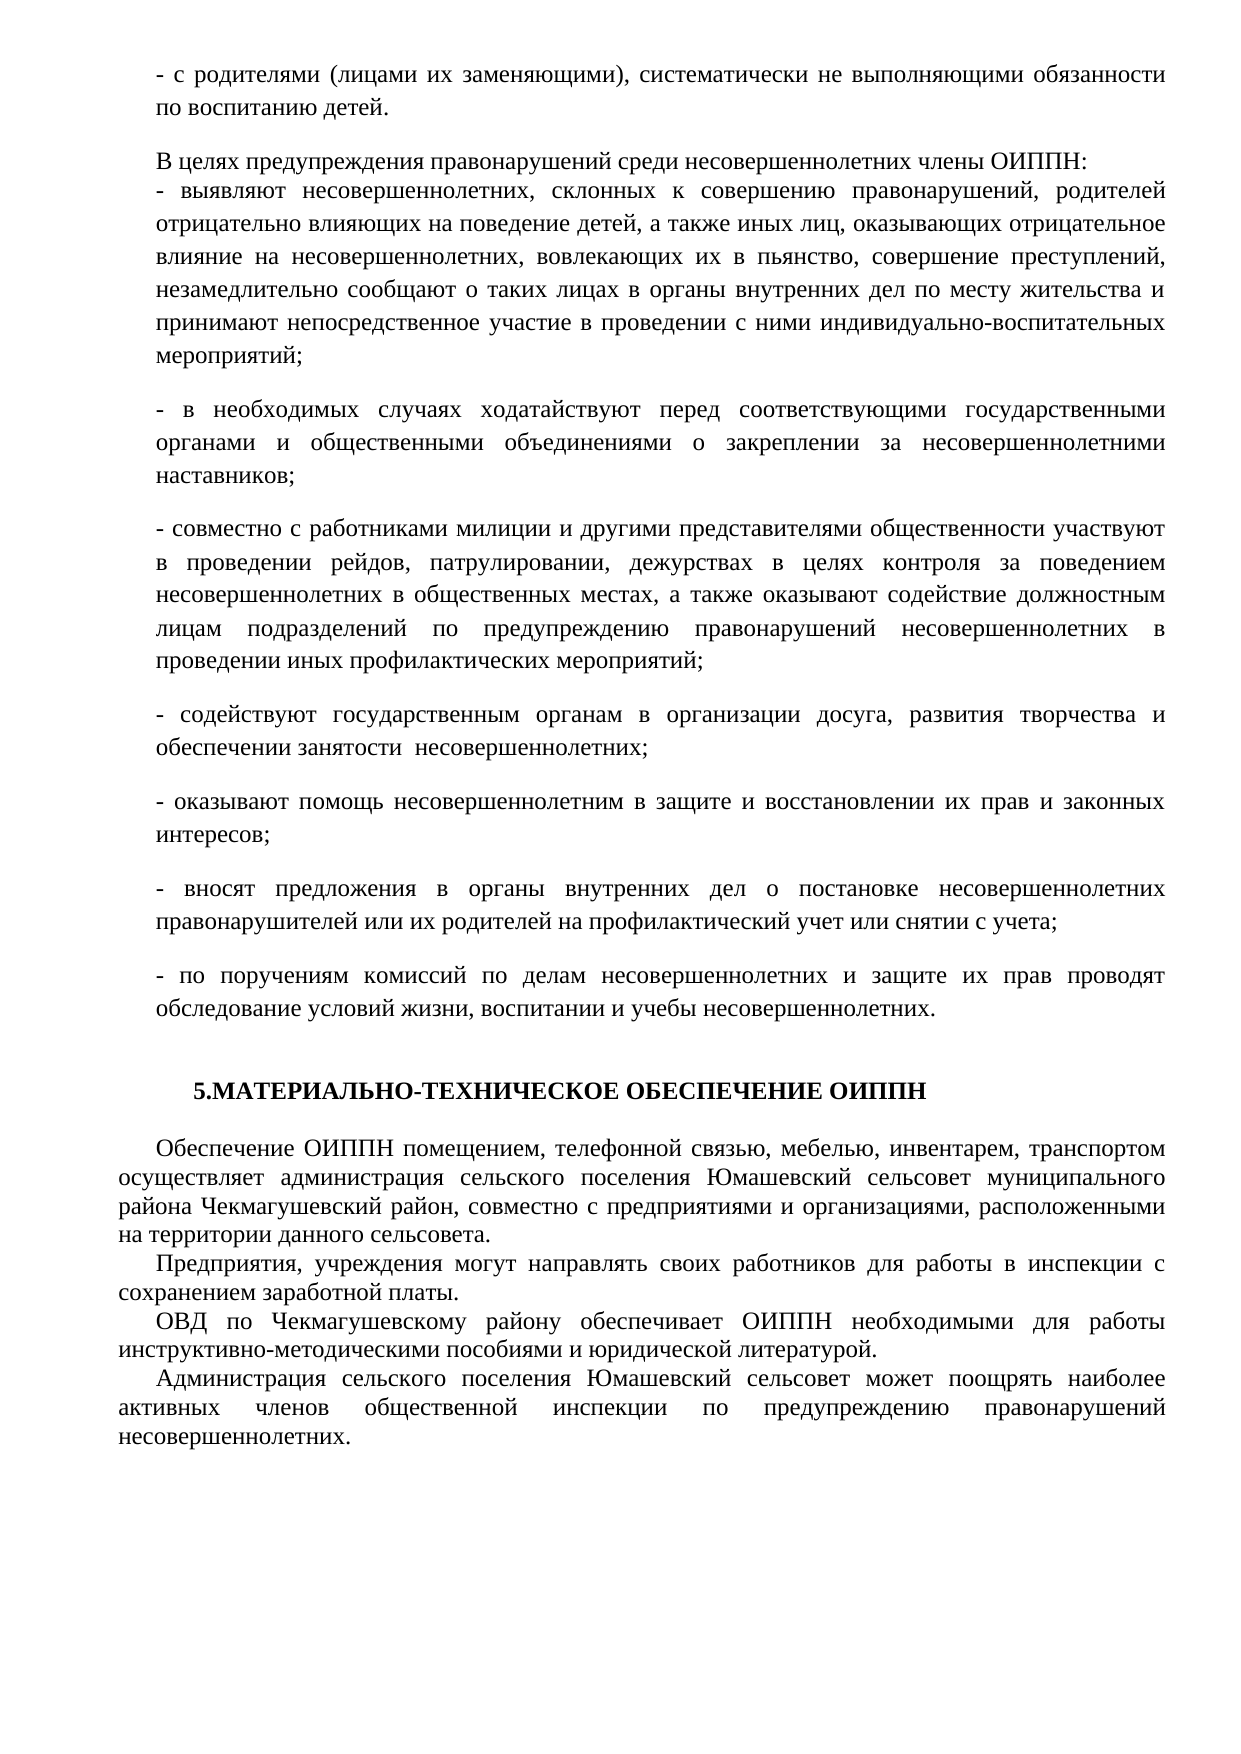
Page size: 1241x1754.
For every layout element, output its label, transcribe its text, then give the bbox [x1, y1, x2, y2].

text - содействуют государственным органам в организации досуга, развития творчества и обеспечении занятости несовершеннолетних; [156, 699, 1167, 761]
list ОВД по Чекмагушевскому району обеспечивает ОИППН необходимыми для работы инструктивно-методическими пособиями и юридической литературой. [118, 1306, 1167, 1363]
text - с родителями (лицами их заменяющими), систематически не выполняющими обязанности по воспитанию детей. [156, 59, 1167, 121]
text - в необходимых случаях ходатайствуют перед соответствующими государственными органами и общественными объединениями о закреплении за несовершеннолетними наставников; [156, 394, 1167, 488]
list Предприятия, учреждения могут направлять своих работников для работы в инспекции с сохранением заработной платы. [118, 1248, 1167, 1306]
text 5.МАТЕРИАЛЬНО-ТЕХНИЧЕСКОЕ ОБЕСПЕЧЕНИЕ ОИППН [193, 1076, 1167, 1104]
list Обеспечение ОИППН помещением, телефонной связью, мебелью, инвентарем, транспортом осуществляет администрация сельского поселения Юмашевский сельсовет муниципального района Чекмагушевский район, совместно с предприятиями и организациями, расположенными на территории данного сельсовета. [118, 1133, 1167, 1248]
text - вносят предложения в органы внутренних дел о постановке несовершеннолетних правонарушителей или их родителей на профилактический учет или снятии с учета; [156, 873, 1167, 935]
text - выявляют несовершеннолетних, склонных к совершению правонарушений, родителей отрицательно влияющих на поведение детей, а также иных лиц, оказывающих отрицательное влияние на несовершеннолетних, вовлекающих их в пьянство, совершение преступлений, незамедлительно сообщают о таких лицах в органы внутренних дел по месту жительства и принимают непосредственное участие в проведении с ними индивидуально-воспитательных мероприятий; [156, 175, 1167, 368]
text - оказывают помощь несовершеннолетним в защите и восстановлении их прав и законных интересов; [156, 786, 1167, 848]
text - совместно с работниками милиции и другими представителями общественности участвуют в проведении рейдов, патрулировании, дежурствах в целях контроля за поведением несовершеннолетних в общественных местах, а также оказывают содействие должностным лицам подразделений по предупреждению правонарушений несовершеннолетних в проведении иных профилактических мероприятий; [156, 513, 1167, 674]
list Администрация сельского поселения Юмашевский сельсовет может поощрять наиболее активных членов общественной инспекции по предупреждению правонарушений несовершеннолетних. [118, 1363, 1167, 1449]
list В целях предупреждения правонарушений среди несовершеннолетних члены ОИППН: [118, 146, 1167, 175]
text - по поручениям комиссий по делам несовершеннолетних и защите их прав проводят обследование условий жизни, воспитании и учебы несовершеннолетних. [156, 960, 1167, 1022]
